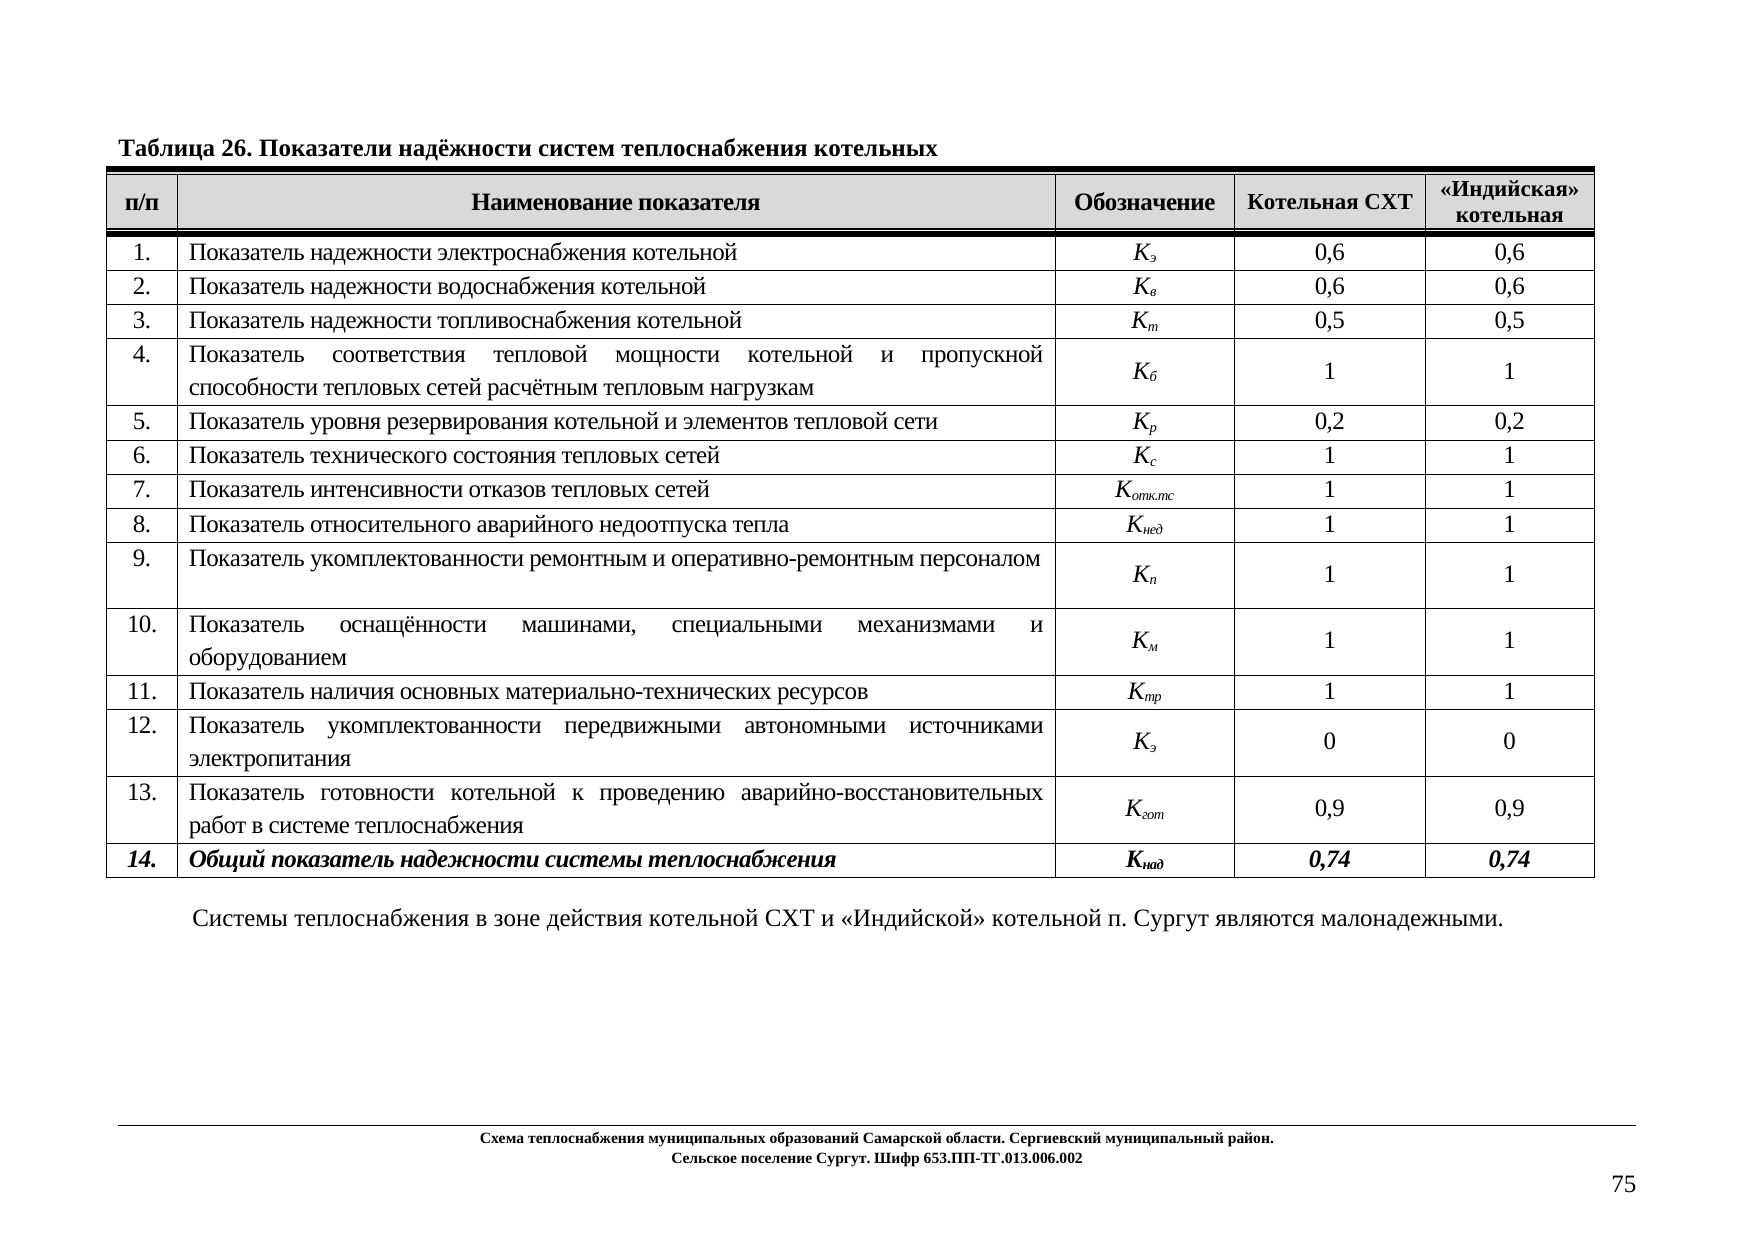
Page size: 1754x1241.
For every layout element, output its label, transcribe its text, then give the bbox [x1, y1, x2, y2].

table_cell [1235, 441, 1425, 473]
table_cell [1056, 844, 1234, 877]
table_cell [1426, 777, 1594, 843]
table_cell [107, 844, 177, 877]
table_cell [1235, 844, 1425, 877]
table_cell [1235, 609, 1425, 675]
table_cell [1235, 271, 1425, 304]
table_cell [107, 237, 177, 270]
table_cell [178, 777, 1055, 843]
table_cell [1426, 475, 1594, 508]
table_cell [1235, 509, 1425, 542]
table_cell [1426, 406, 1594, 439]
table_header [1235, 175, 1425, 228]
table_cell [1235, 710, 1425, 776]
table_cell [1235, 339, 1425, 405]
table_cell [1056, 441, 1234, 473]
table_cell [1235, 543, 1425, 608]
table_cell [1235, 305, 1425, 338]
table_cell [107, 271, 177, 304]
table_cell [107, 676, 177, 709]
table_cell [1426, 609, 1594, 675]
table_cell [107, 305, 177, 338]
text Показатели надёжности систем теплоснабжения котельных [118, 133, 1606, 161]
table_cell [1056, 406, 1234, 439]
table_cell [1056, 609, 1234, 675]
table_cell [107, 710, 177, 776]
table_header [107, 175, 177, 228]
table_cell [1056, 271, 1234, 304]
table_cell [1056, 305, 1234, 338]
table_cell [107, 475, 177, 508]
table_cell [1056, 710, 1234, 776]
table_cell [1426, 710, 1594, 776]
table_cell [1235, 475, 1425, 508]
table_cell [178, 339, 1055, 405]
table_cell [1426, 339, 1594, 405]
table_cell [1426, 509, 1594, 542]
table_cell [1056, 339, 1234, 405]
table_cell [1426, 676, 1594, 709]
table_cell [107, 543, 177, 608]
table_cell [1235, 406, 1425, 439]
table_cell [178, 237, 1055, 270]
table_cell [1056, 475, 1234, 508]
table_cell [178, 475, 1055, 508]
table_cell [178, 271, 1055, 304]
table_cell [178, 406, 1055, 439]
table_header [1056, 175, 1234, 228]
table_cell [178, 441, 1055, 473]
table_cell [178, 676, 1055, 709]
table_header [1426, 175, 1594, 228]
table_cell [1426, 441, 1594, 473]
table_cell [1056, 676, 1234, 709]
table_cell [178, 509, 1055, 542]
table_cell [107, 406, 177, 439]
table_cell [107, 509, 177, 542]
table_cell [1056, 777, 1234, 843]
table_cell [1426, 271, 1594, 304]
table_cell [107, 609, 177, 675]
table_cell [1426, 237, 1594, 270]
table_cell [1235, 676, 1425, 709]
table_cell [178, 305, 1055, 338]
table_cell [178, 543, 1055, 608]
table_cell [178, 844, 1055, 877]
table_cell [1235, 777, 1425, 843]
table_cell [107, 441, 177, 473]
text Системы теплоснабжения в зоне действия котельной СХТ и «Индийской» котельной п. Сургут являются малонадежными. [118, 903, 1636, 932]
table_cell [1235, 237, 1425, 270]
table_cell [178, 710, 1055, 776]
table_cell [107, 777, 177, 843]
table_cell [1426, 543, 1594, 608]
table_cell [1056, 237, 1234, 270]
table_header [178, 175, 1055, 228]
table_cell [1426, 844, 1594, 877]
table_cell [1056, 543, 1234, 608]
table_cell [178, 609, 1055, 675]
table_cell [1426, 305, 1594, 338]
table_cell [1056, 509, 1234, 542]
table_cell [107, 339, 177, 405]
